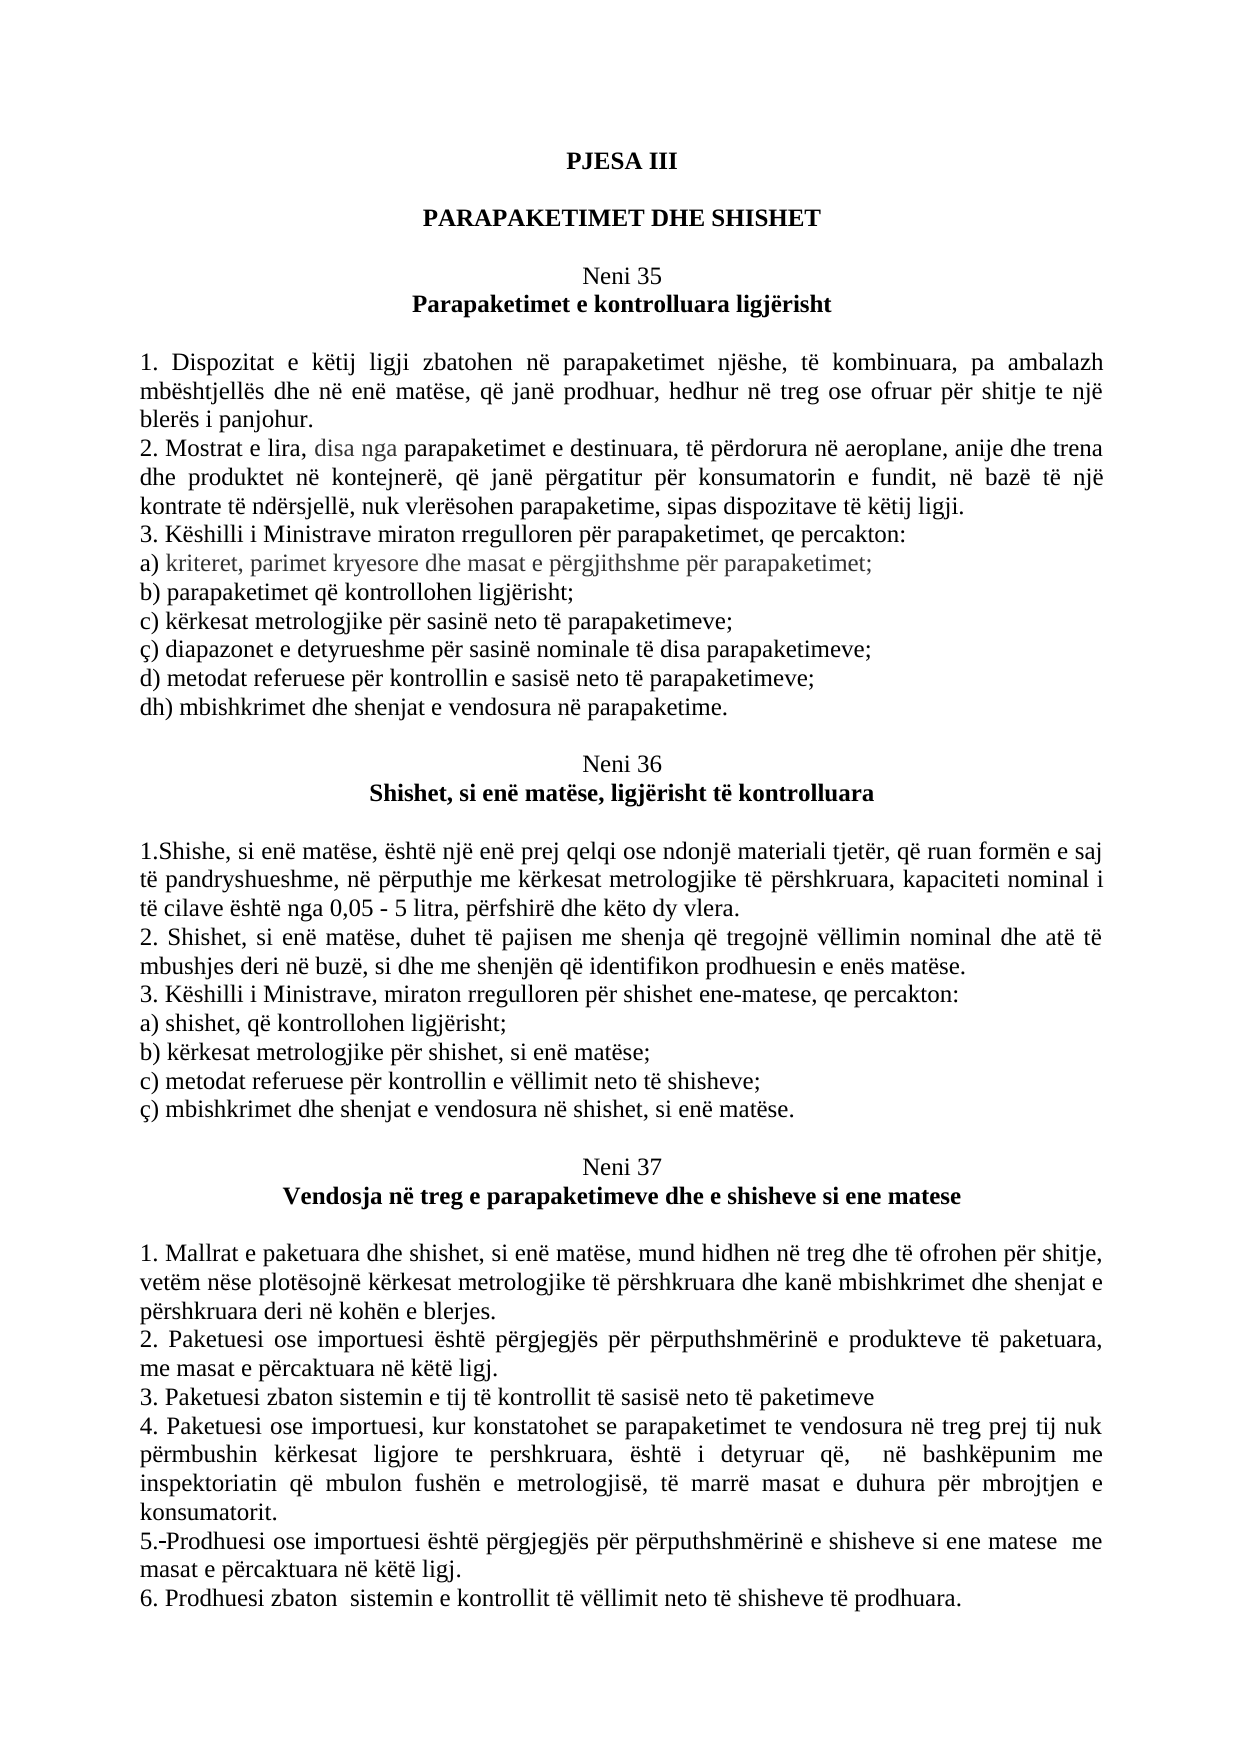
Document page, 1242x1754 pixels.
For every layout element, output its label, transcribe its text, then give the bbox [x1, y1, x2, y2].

text Neni 35 [139, 261, 1104, 289]
text 4. Paketuesi ose importuesi, kur konstatohet se parapaketimet te vendosura në treg prej tij nuk përmbushin kërkesat ligjore te pershkruara, është i detyruar që, në bashkëpunim me inspektoriatin që mbulon fushën e metrologjisë, të marrë masat e duhura për mbrojtjen e konsumatorit. [139, 1411, 1104, 1526]
text c) metodat referuese për kontrollin e vëllimit neto të shisheve; [139, 1066, 1104, 1094]
text Neni 37 [139, 1152, 1104, 1181]
text 1.Shishe, si enë matëse, është një enë prej qelqi ose ndonjë materiali tjetër, që ruan formën e saj të pandryshueshme, në përputhje me kërkesat metrologjike të përshkruara, kapaciteti nominal i të cilave është nga 0,05 - 5 litra, përfshirë dhe këto dy vlera. [139, 836, 1104, 922]
text 6. Prodhuesi zbaton sistemin e kontrollit të vëllimit neto të shisheve të prodhuara. [139, 1583, 1104, 1612]
text 1. Mallrat e paketuara dhe shishet, si enë matëse, mund hidhen në treg dhe të ofrohen për shitje, vetëm nëse plotësojnë kërkesat metrologjike të përshkruara dhe kanë mbishkrimet dhe shenjat e përshkruara deri në kohën e blerjes. [139, 1238, 1104, 1324]
text PARAPAKETIMET DHE SHISHET [139, 203, 1104, 232]
text a) shishet, që kontrollohen ligjërisht; [139, 1008, 1104, 1037]
text 2. Mostrat e lira, disa nga parapaketimet e destinuara, të përdorura në aeroplane, anije dhe trena dhe produktet në kontejnerë, që janë përgatitur për konsumatorin e fundit, në bazë të një kontrate të ndërsjellë, nuk vlerësohen parapaketime, sipas dispozitave të këtij ligji. [139, 433, 1104, 519]
text 3. Këshilli i Ministrave miraton rregulloren për parapaketimet, qe percakton: [139, 519, 1104, 548]
text b) parapaketimet që kontrollohen ligjërisht; [139, 577, 1104, 606]
text 1. Dispozitat e këtij ligji zbatohen në parapaketimet njëshe, të kombinuara, pa ambalazh mbështjellës dhe në enë matëse, që janë prodhuar, hedhur në treg ose ofruar për shitje te një blerës i panjohur. [139, 347, 1104, 433]
text ç) diapazonet e detyrueshme për sasinë nominale të disa parapaketimeve; [139, 634, 1104, 663]
text dh) mbishkrimet dhe shenjat e vendosura në parapaketime. [139, 692, 1104, 721]
text Shishet, si enë matëse, ligjërisht të kontrolluara [139, 778, 1104, 807]
text d) metodat referuese për kontrollin e sasisë neto të parapaketimeve; [139, 663, 1104, 692]
text 3. Këshilli i Ministrave, miraton rregulloren për shishet ene-matese, qe percakton: [139, 979, 1104, 1008]
text c) kërkesat metrologjike për sasinë neto të parapaketimeve; [139, 606, 1104, 634]
text Vendosja në treg e parapaketimeve dhe e shisheve si ene matese [139, 1181, 1104, 1209]
text 2. Shishet, si enë matëse, duhet të pajisen me shenja që tregojnë vëllimin nominal dhe atë të mbushjes deri në buzë, si dhe me shenjën që identifikon prodhuesin e enës matëse. [139, 922, 1104, 979]
text ç) mbishkrimet dhe shenjat e vendosura në shishet, si enë matëse. [139, 1094, 1104, 1123]
text b) kërkesat metrologjike për shishet, si enë matëse; [139, 1037, 1104, 1066]
text Neni 36 [139, 749, 1104, 778]
text a) kriteret, parimet kryesore dhe masat e përgjithshme për parapaketimet; [139, 548, 1104, 577]
text Parapaketimet e kontrolluara ligjërisht [139, 289, 1104, 318]
text 5. Prodhuesi ose importuesi është përgjegjës për përputhshmërinë e shisheve si ene matese me masat e përcaktuara në këtë ligj. [139, 1526, 1104, 1583]
text 3. Paketuesi zbaton sistemin e tij të kontrollit të sasisë neto të paketimeve [139, 1382, 1104, 1411]
text PJESA III [139, 146, 1104, 174]
text 2. Paketuesi ose importuesi është përgjegjës për përputhshmërinë e produkteve të paketuara, me masat e përcaktuara në këtë ligj. [139, 1324, 1104, 1382]
